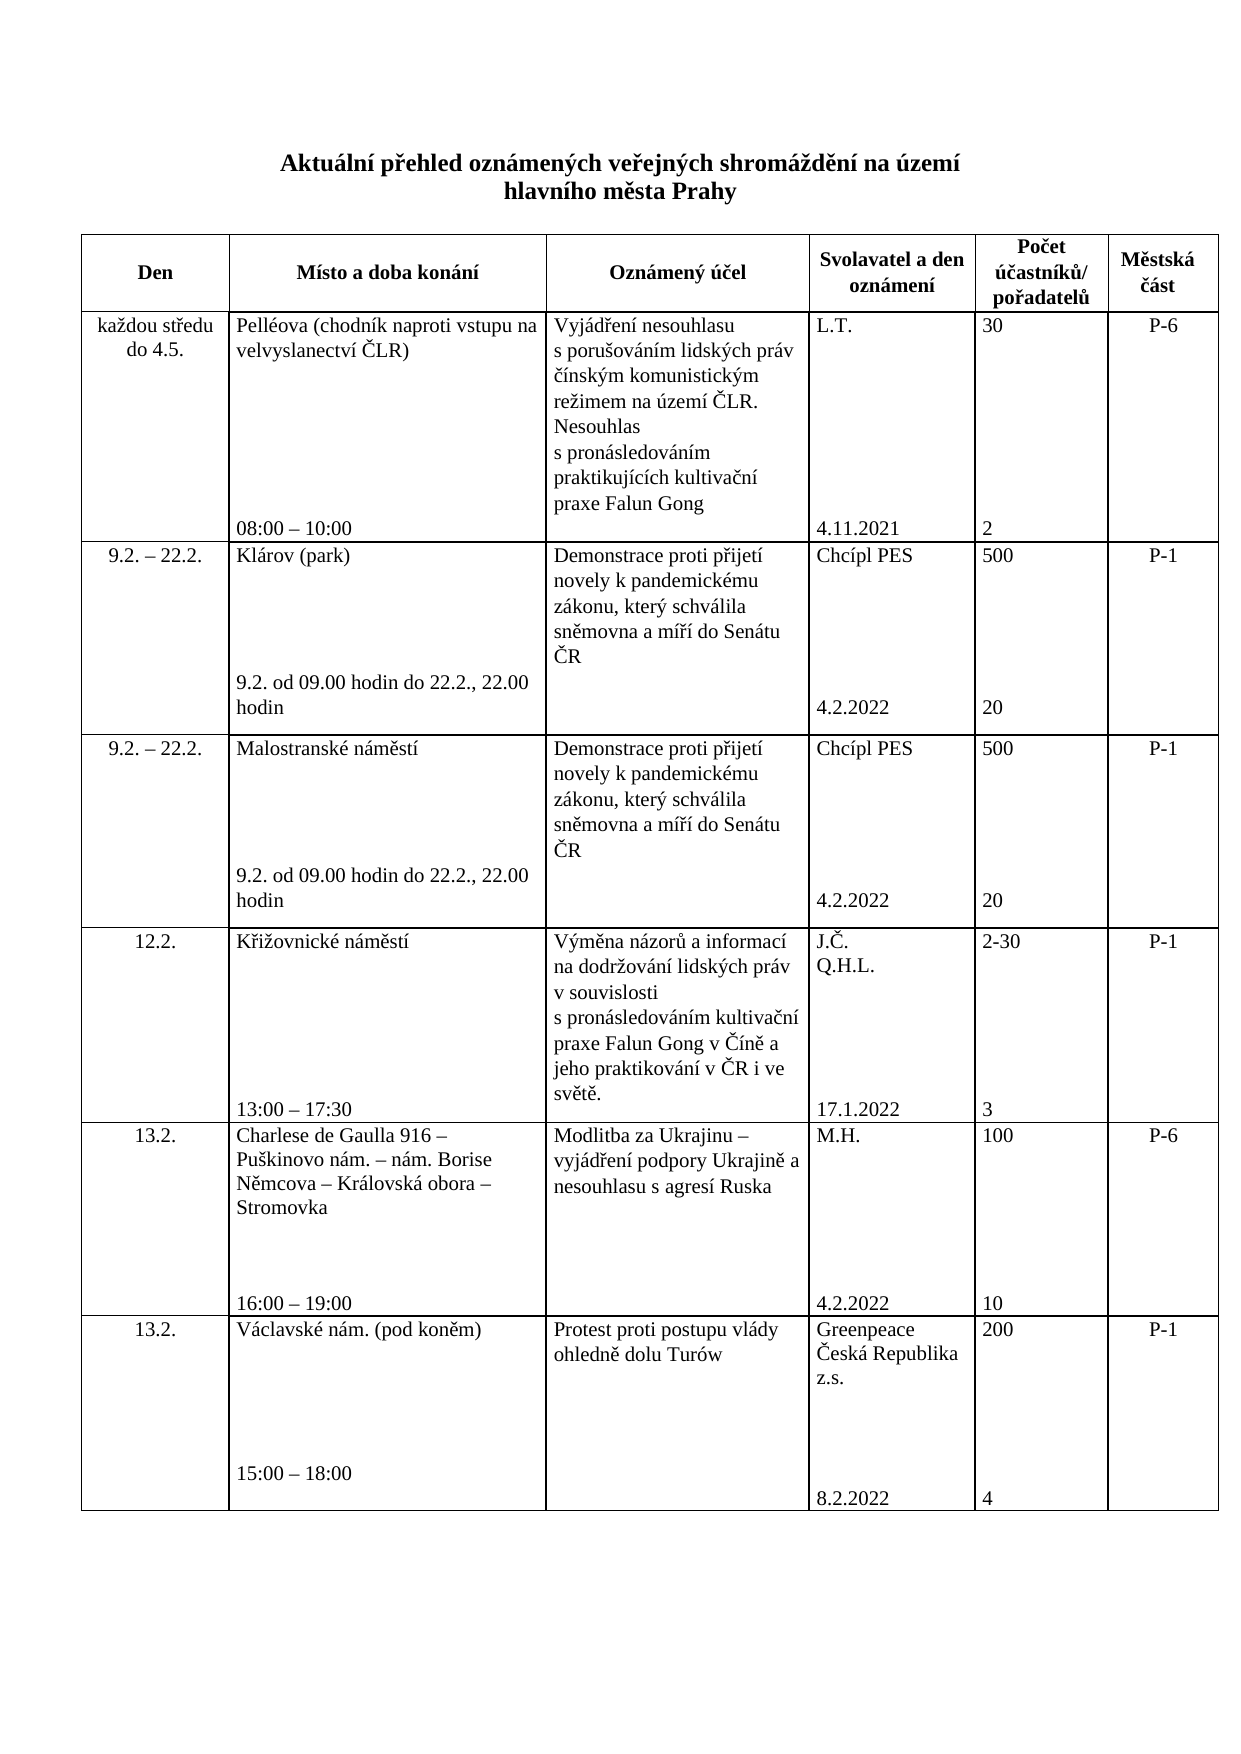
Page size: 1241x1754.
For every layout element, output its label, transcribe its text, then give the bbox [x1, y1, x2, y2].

table_cell Křižovnické náměstí 13:00 – 17:30 [230, 929, 545, 1121]
table_cell P-1 [1109, 543, 1218, 734]
table_header Městská část [1109, 235, 1218, 311]
table_cell každou středu do 4.5. [82, 312, 228, 541]
table_cell 500 20 [976, 543, 1107, 734]
table_cell Demonstrace proti přijetí novely k pandemickému zákonu, který schválila sněmovna a míří do Senátu ČR [547, 543, 808, 734]
table_cell Modlitba za Ukrajinu – vyjádření podpory Ukrajině a nesouhlasu s agresí Ruska [547, 1123, 808, 1315]
table_header Místo a doba konání [230, 235, 546, 311]
table_cell 200 4 [976, 1317, 1107, 1509]
table_cell J.Č. Q.H.L. 17.1.2022 [810, 929, 974, 1121]
table_cell 12.2. [82, 928, 228, 1121]
table_cell M.H. 4.2.2022 [810, 1123, 974, 1315]
table_cell Greenpeace Česká Republika z.s. 8.2.2022 [810, 1317, 974, 1509]
table_cell 2-30 3 [976, 929, 1107, 1121]
table_cell Václavské nám. (pod koněm) 15:00 – 18:00 [230, 1317, 545, 1509]
table_cell Vyjádření nesouhlasu s porušováním lidských práv čínským komunistickým režimem na území ČLR. Nesouhlas s pronásledováním praktikujících kultivační praxe Falun Gong [547, 313, 808, 541]
table_cell P-1 [1109, 736, 1218, 927]
table_cell 100 10 [976, 1123, 1107, 1315]
table_cell Klárov (park) 9.2. od 09.00 hodin do 22.2., 22.00 hodin [230, 543, 545, 734]
table_cell Demonstrace proti přijetí novely k pandemickému zákonu, který schválila sněmovna a míří do Senátu ČR [547, 736, 808, 927]
table_cell Charlese de Gaulla 916 – Puškinovo nám. – nám. Borise Němcova – Královská obora – Stromovka 16:00 – 19:00 [230, 1123, 545, 1315]
table_cell P-6 [1109, 313, 1218, 541]
table_cell Výměna názorů a informací na dodržování lidských práv v souvislosti s pronásledováním kultivační praxe Falun Gong v Číně a jeho praktikování v ČR i ve světě. [547, 929, 808, 1121]
table_cell P-1 [1109, 929, 1218, 1121]
text Aktuální přehled oznámených veřejných shromáždění na území [148, 148, 1093, 176]
table_cell Chcípl PES 4.2.2022 [810, 543, 974, 734]
table_cell P-6 [1109, 1123, 1218, 1315]
table_cell Pelléova (chodník naproti vstupu na velvyslanectví ČLR) 08:00 – 10:00 [230, 313, 545, 541]
table_cell 9.2. – 22.2. [82, 735, 228, 927]
table_cell Protest proti postupu vlády ohledně dolu Turów [547, 1317, 808, 1509]
text hlavního města Prahy [148, 176, 1093, 205]
table_header Počet účastníků/ pořadatelů [976, 235, 1108, 311]
table_cell 13.2. [82, 1123, 228, 1315]
table_cell Chcípl PES 4.2.2022 [810, 736, 974, 927]
table_header Den [82, 235, 229, 311]
table_cell P-1 [1109, 1317, 1218, 1509]
table_cell 9.2. – 22.2. [82, 542, 228, 734]
table_cell 13.2. [82, 1316, 228, 1509]
table_cell Malostranské náměstí 9.2. od 09.00 hodin do 22.2., 22.00 hodin [230, 736, 545, 927]
table_header Oznámený účel [547, 235, 809, 311]
table_cell L.T. 4.11.2021 [810, 313, 974, 541]
table_header Svolavatel a den oznámení [810, 235, 975, 311]
table_cell 30 2 [976, 313, 1107, 541]
table_cell 500 20 [976, 736, 1107, 927]
